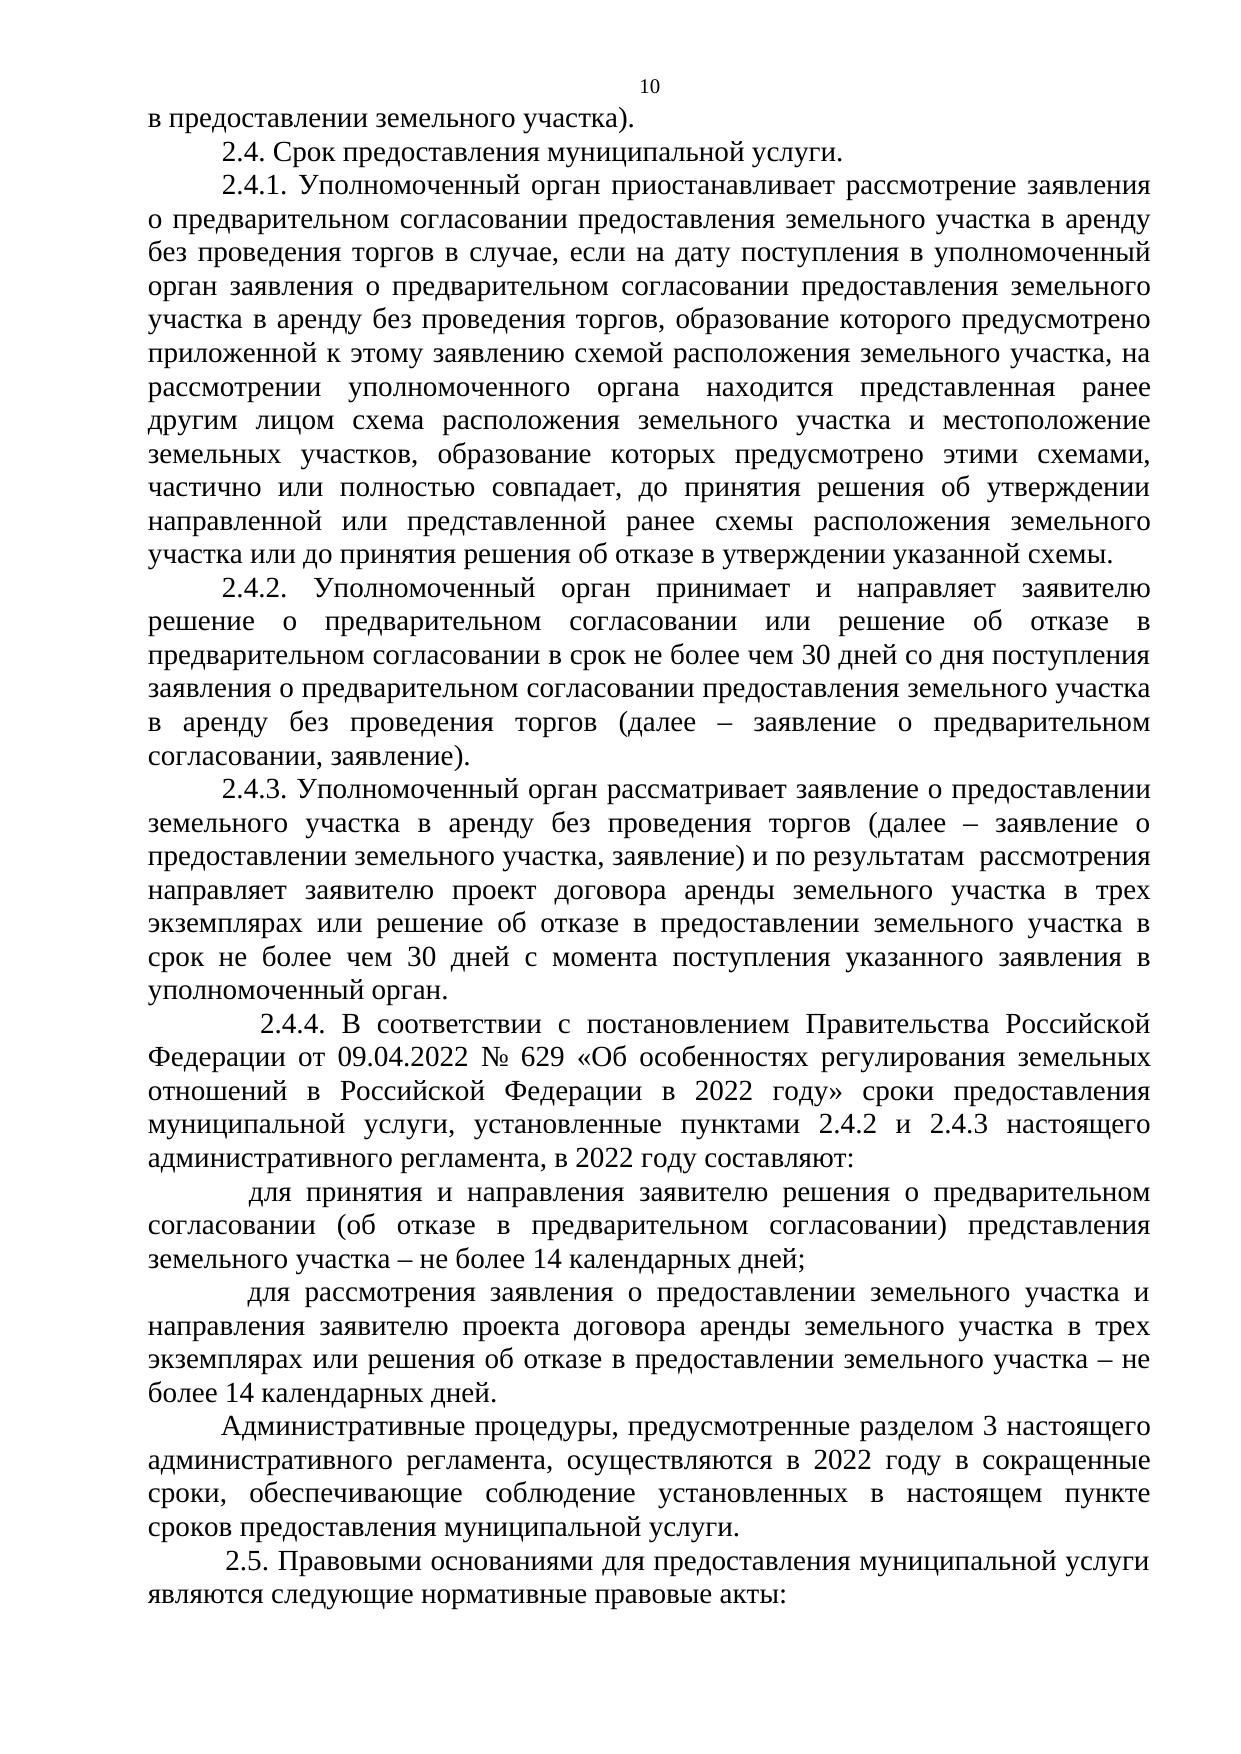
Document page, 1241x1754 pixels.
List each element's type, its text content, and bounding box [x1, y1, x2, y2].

text 2.4.1. Уполномоченный орган приостанавливает рассмотрение заявления о предварительном согласовании предоставления земельного участка в аренду без проведения торгов в случае, если на дату поступления в уполномоченный орган заявления о предварительном согласовании предоставления земельного участка в аренду без проведения торгов, образование которого предусмотрено приложенной к этому заявлению схемой расположения земельного участка, на рассмотрении уполномоченного органа находится представленная ранее другим лицом схема расположения земельного участка и местоположение земельных участков, образование которых предусмотрено этими схемами, частично или полностью совпадает, до принятия решения об утверждении направленной или представленной ранее схемы расположения земельного участка или до принятия решения об отказе в утверждении указанной схемы. [148, 167, 1152, 570]
text для рассмотрения заявления о предоставлении земельного участка и направления заявителю проекта договора аренды земельного участка в трех экземплярах или решения об отказе в предоставлении земельного участка – не более 14 календарных дней. [148, 1274, 1152, 1408]
text 2.4.2. Уполномоченный орган принимает и направляет заявителю решение о предварительном согласовании или решение об отказе в предварительном согласовании в срок не более чем 30 дней со дня поступления заявления о предварительном согласовании предоставления земельного участка в аренду без проведения торгов (далее – заявление о предварительном согласовании, заявление). [148, 570, 1152, 771]
text 2.5. Правовыми основаниями для предоставления муниципальной услуги являются следующие нормативные правовые акты: [148, 1543, 1152, 1610]
text 2.4.4. В соответствии с постановлением Правительства Российской Федерации от 09.04.2022 № 629 «Об особенностях регулирования земельных отношений в Российской Федерации в 2022 году» сроки предоставления муниципальной услуги, установленные пунктами 2.4.2 и 2.4.3 настоящего административного регламента, в 2022 году составляют: [148, 1006, 1152, 1174]
text 2.4.3. Уполномоченный орган рассматривает заявление о предоставлении земельного участка в аренду без проведения торгов (далее – заявление о предоставлении земельного участка, заявление) и по результатам рассмотрения направляет заявителю проект договора аренды земельного участка в трех экземплярах или решение об отказе в предоставлении земельного участка в срок не более чем 30 дней с момента поступления указанного заявления в уполномоченный орган. [148, 771, 1152, 1006]
text 2.4. Срок предоставления муниципальной услуги. [148, 134, 1152, 167]
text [148, 100, 1152, 134]
text Административные процедуры, предусмотренные разделом 3 настоящего административного регламента, осуществляются в 2022 году в сокращенные сроки, обеспечивающие соблюдение установленных в настоящем пункте сроков предоставления муниципальной услуги. [148, 1408, 1152, 1543]
text для принятия и направления заявителю решения о предварительном согласовании (об отказе в предварительном согласовании) представления земельного участка – не более 14 календарных дней; [148, 1174, 1152, 1274]
